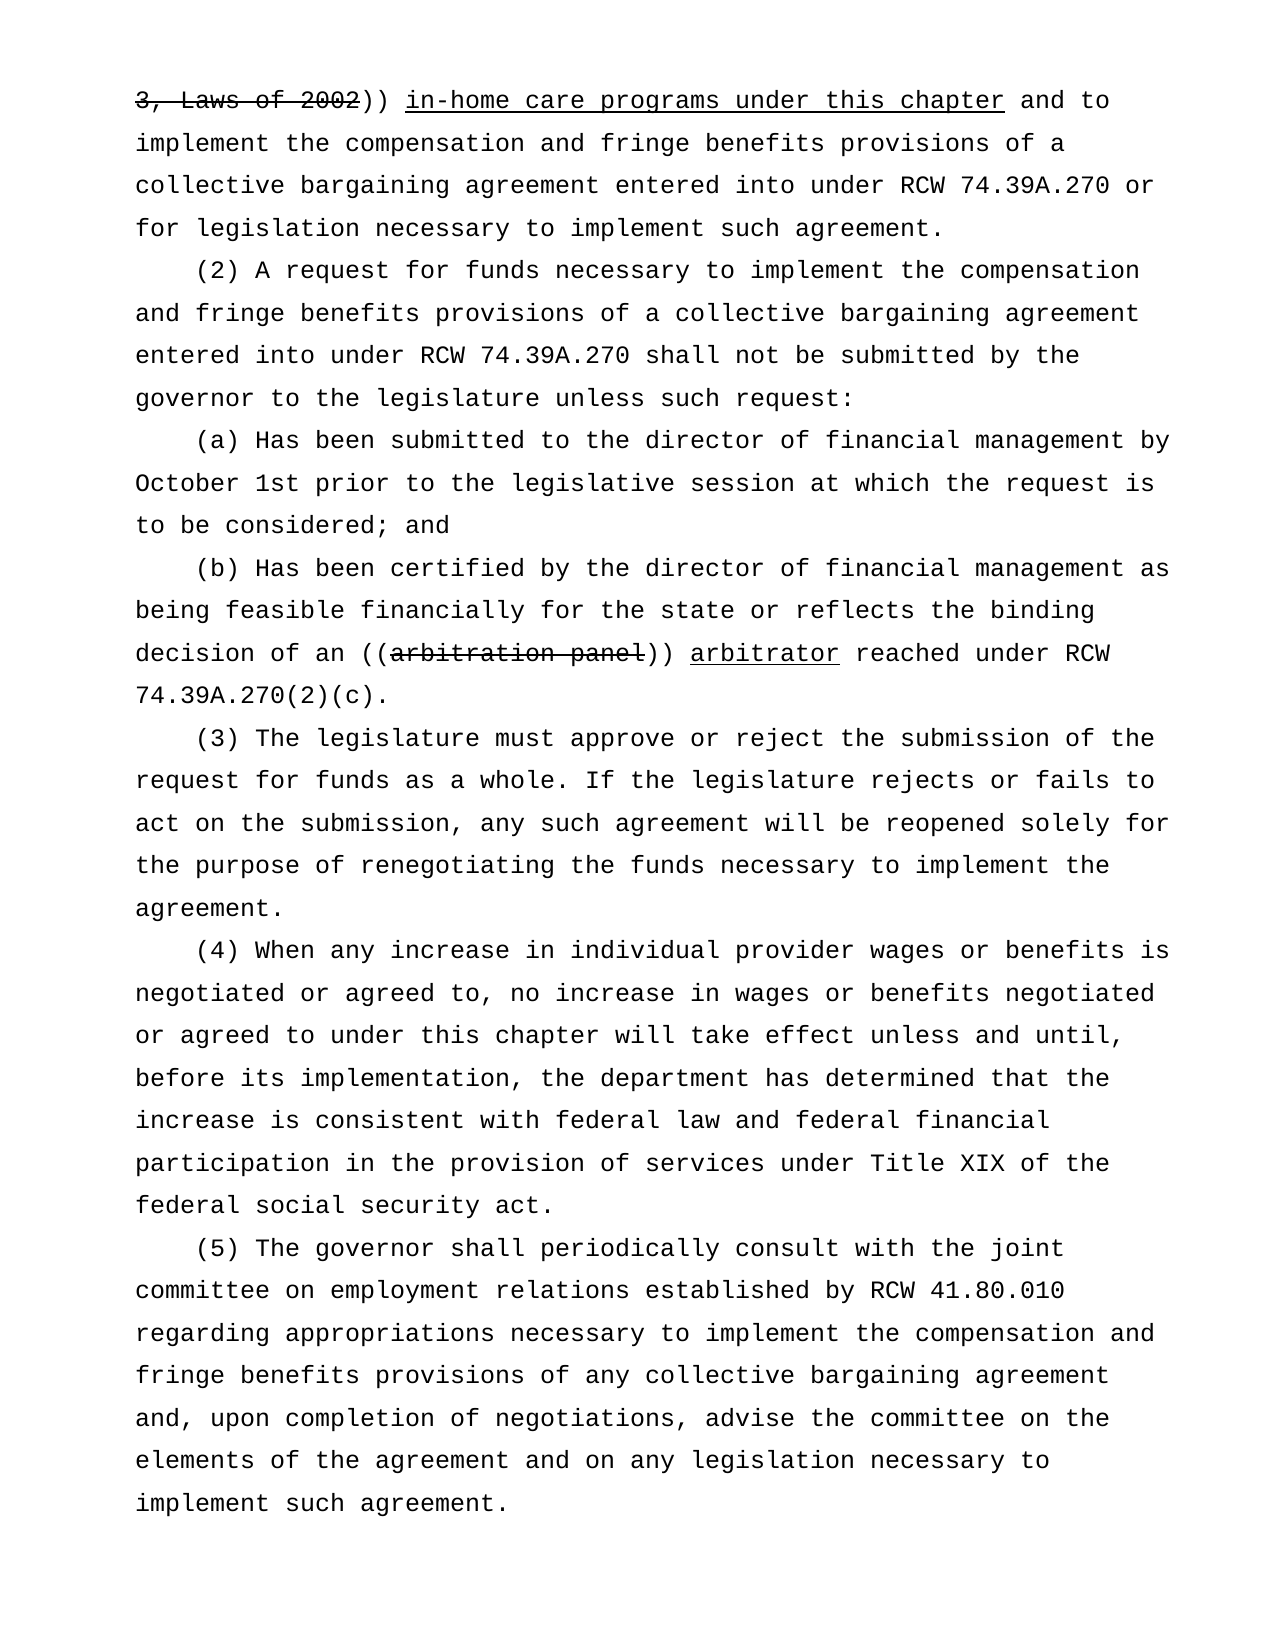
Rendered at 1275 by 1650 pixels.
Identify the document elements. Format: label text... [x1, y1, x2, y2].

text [135, 75, 1170, 245]
text (a) Has been submitted to the director of financial management by October 1st prior to the legislative session at which the request is to be considered; and [135, 415, 1170, 542]
text (4) When any increase in individual provider wages or benefits is negotiated or agreed to, no increase in wages or benefits negotiated or agreed to under this chapter will take effect unless and until, before its implementation, the department has determined that the increase is consistent with federal law and federal financial participation in the provision of services under Title XIX of the federal social security act. [135, 925, 1170, 1222]
text (2) A request for funds necessary to implement the compensation and fringe benefits provisions of a collective bargaining agreement entered into under RCW 74.39A.270 shall not be submitted by the governor to the legislature unless such request: [135, 245, 1170, 415]
text (5) The governor shall periodically consult with the joint committee on employment relations established by RCW 41.80.010 regarding appropriations necessary to implement the compensation and fringe benefits provisions of any collective bargaining agreement and, upon completion of negotiations, advise the committee on the elements of the agreement and on any legislation necessary to implement such agreement. [135, 1222, 1170, 1520]
text (3) The legislature must approve or reject the submission of the request for funds as a whole. If the legislature rejects or fails to act on the submission, any such agreement will be reopened solely for the purpose of renegotiating the funds necessary to implement the agreement. [135, 712, 1170, 925]
text (b) Has been certified by the director of financial management as being feasible financially for the state or reflects the binding decision of an ((arbitration panel)) arbitrator reached under RCW 74.39A.270(2)(c). [135, 542, 1170, 712]
